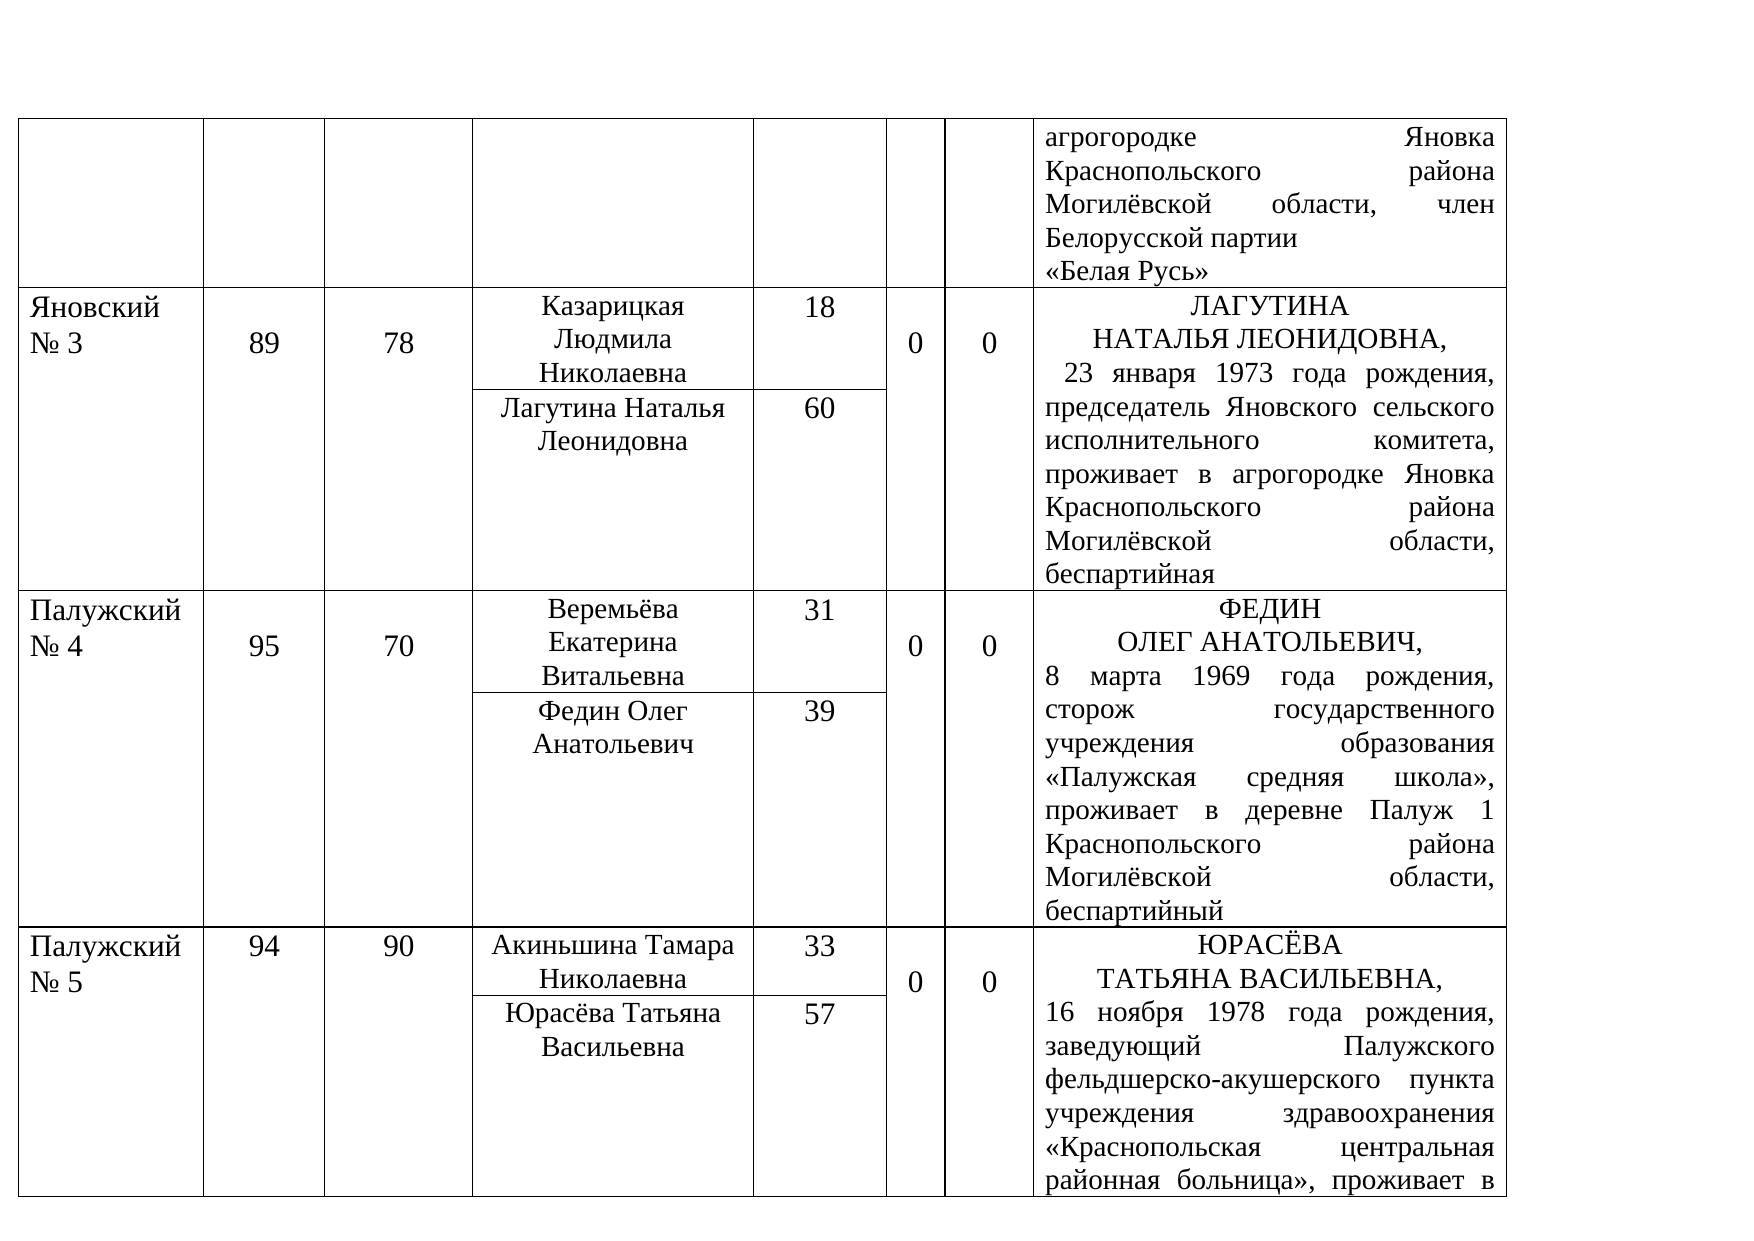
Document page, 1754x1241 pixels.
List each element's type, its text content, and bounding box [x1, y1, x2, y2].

table_cell Акиньшина Тамара Николаевна [473, 928, 753, 994]
table_cell 57 [754, 996, 886, 1196]
table_cell Казарицкая Людмила Николаевна [473, 288, 753, 389]
table_cell 0 [946, 928, 1033, 1196]
table_cell ФЕДИН ОЛЕГ АНАТОЛЬЕВИЧ, 8 марта 1969 года рождения, сторож государственного учреждения образования «Палужская средняя школа», проживает в деревне Палуж 1 Краснопольского района Могилёвской области, беспартийный [1034, 591, 1506, 926]
table_cell 78 [325, 288, 472, 590]
table_cell 18 [754, 288, 886, 389]
table_cell 0 [887, 591, 944, 926]
table_cell ЛАГУТИНА НАТАЛЬЯ ЛЕОНИДОВНА, 23 января 1973 года рождения, председатель Яновского сельского исполнительного комитета, проживает в агрогородке Яновка Краснопольского района Могилёвской области, беспартийная [1034, 288, 1506, 590]
table_cell 95 [204, 591, 324, 926]
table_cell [473, 996, 753, 1196]
table_cell Яновский № 3 [19, 288, 203, 590]
table_cell Федин Олег Анатольевич [473, 693, 753, 926]
table_cell 0 [946, 591, 1033, 926]
table_cell Лагутина Наталья Леонидовна [473, 390, 753, 590]
table_cell 94 [204, 928, 324, 1196]
table_cell 39 [754, 693, 886, 926]
table_cell Палужский № 5 [19, 928, 203, 1196]
table_cell 0 [887, 928, 944, 1196]
table_cell Веремьёва Екатерина Витальевна [473, 591, 753, 692]
table_cell 0 [946, 288, 1033, 590]
table_cell 31 [754, 591, 886, 692]
table_cell 70 [325, 591, 472, 926]
table_cell 60 [754, 390, 886, 590]
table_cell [473, 119, 753, 287]
table_cell 0 [887, 288, 944, 590]
table_cell 89 [204, 288, 324, 590]
table_cell ЮРАСЁВА ТАТЬЯНА ВАСИЛЬЕВНА, 16 ноября 1978 года рождения, заведующий Палужского фельдшерско-акушерского пункта учреждения здравоохранения «Краснопольская центральная районная больница», проживает в деревне Палуж 1 Краснопольского района Могилёвской области, беспартийная [1034, 928, 1506, 1196]
table_cell 47 [754, 119, 886, 287]
table_cell Палужский № 4 [19, 591, 203, 926]
table_cell 33 [754, 928, 886, 994]
table_cell 90 [325, 928, 472, 1196]
